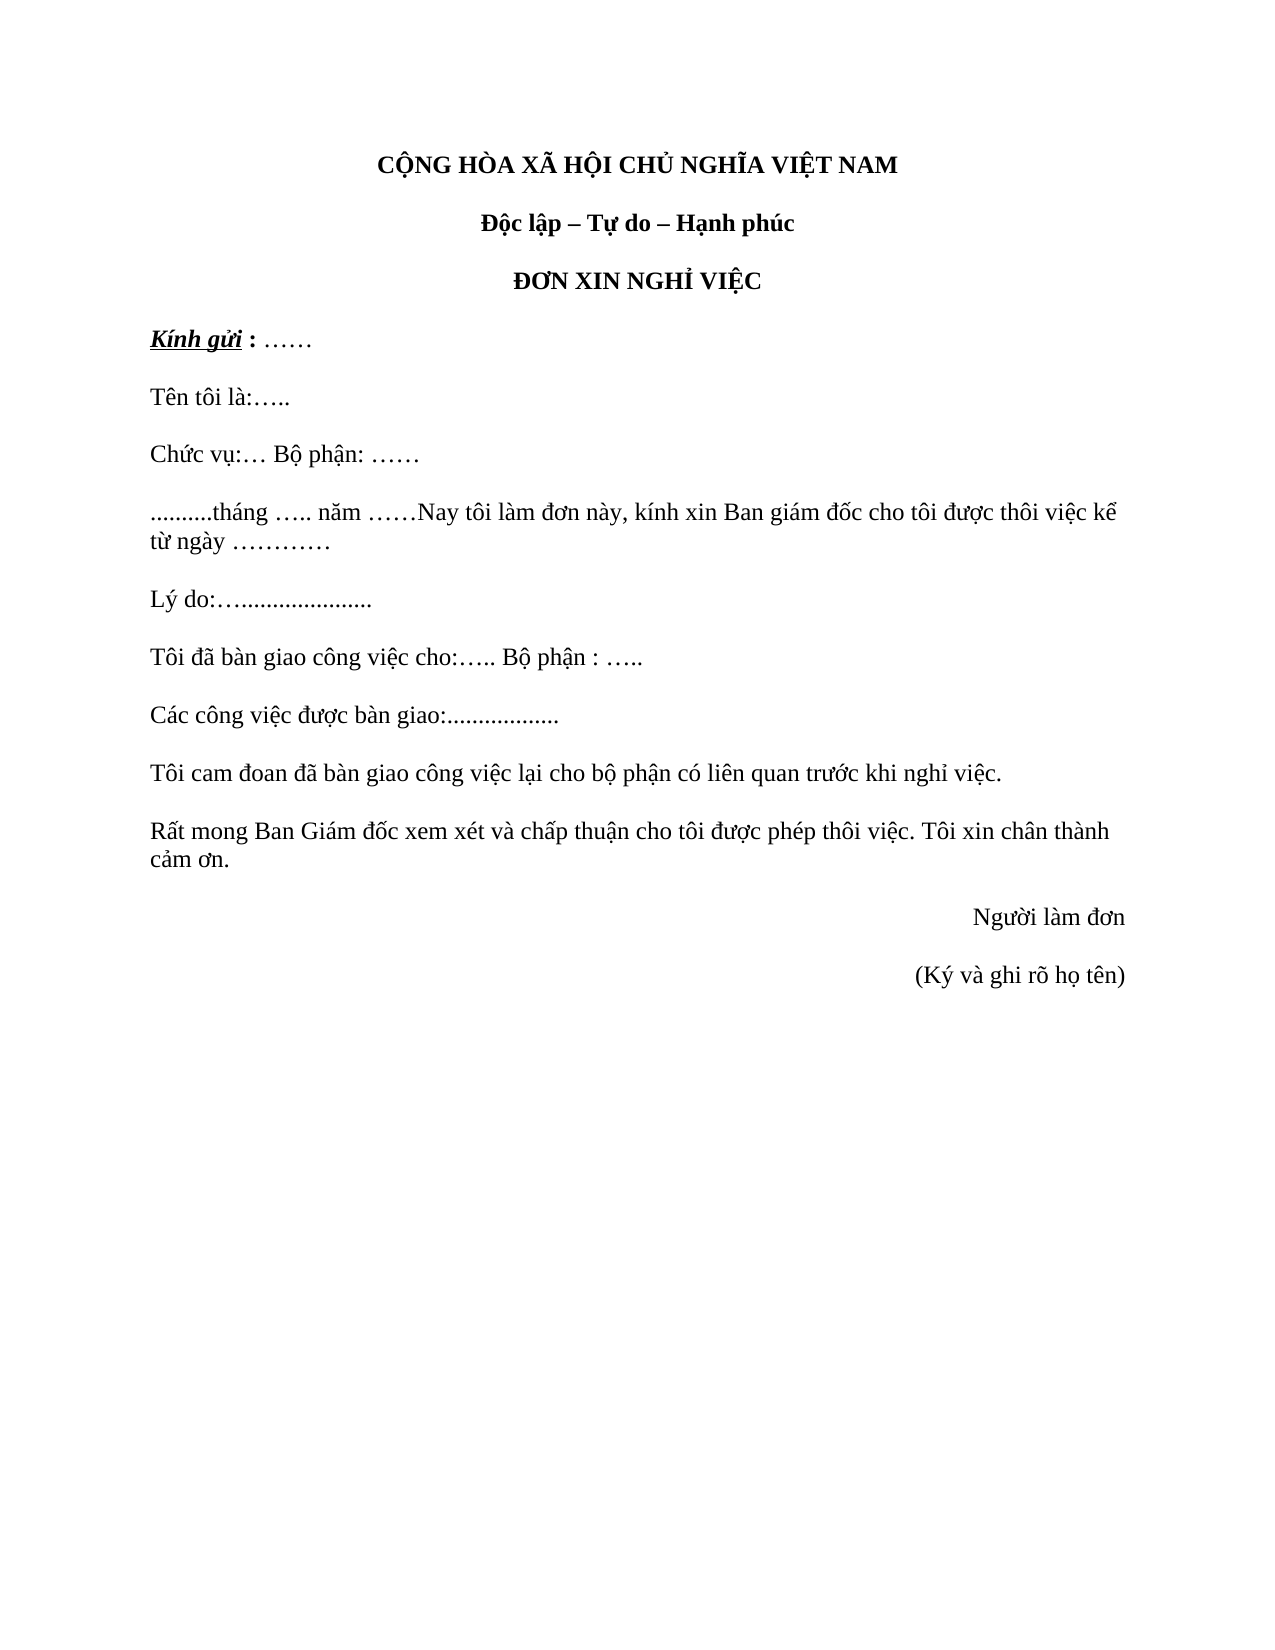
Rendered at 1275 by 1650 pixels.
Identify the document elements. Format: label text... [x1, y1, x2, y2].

text Rất mong Ban Giám đốc xem xét và chấp thuận cho tôi được phép thôi việc. Tôi xin chân thành cảm ơn. [150, 816, 1125, 873]
text Chức vụ:… Bộ phận: …… [150, 439, 1125, 468]
text Tôi đã bàn giao công việc cho:….. Bộ phận : ….. [150, 642, 1125, 671]
text Lý do:…..................... [150, 584, 1125, 613]
text Kính gửi : …… [150, 324, 1125, 352]
text Tên tôi là:….. [150, 382, 1125, 410]
text ĐƠN XIN NGHỈ VIỆC [150, 266, 1125, 294]
text Người làm đơn [150, 902, 1125, 931]
text ..........tháng ….. năm ……Nay tôi làm đơn này, kính xin Ban giám đốc cho tôi được thôi việc kể từ ngày ………… [150, 497, 1125, 555]
text CỘNG HÒA XÃ HỘI CHỦ NGHĨA VIỆT NAM [150, 150, 1125, 179]
text Tôi cam đoan đã bàn giao công việc lại cho bộ phận có liên quan trước khi nghỉ việc. [150, 758, 1125, 787]
text Độc lập – Tự do – Hạnh phúc [150, 208, 1125, 237]
text Các công việc được bàn giao:.................. [150, 700, 1125, 729]
text (Ký và ghi rõ họ tên) [150, 960, 1125, 989]
